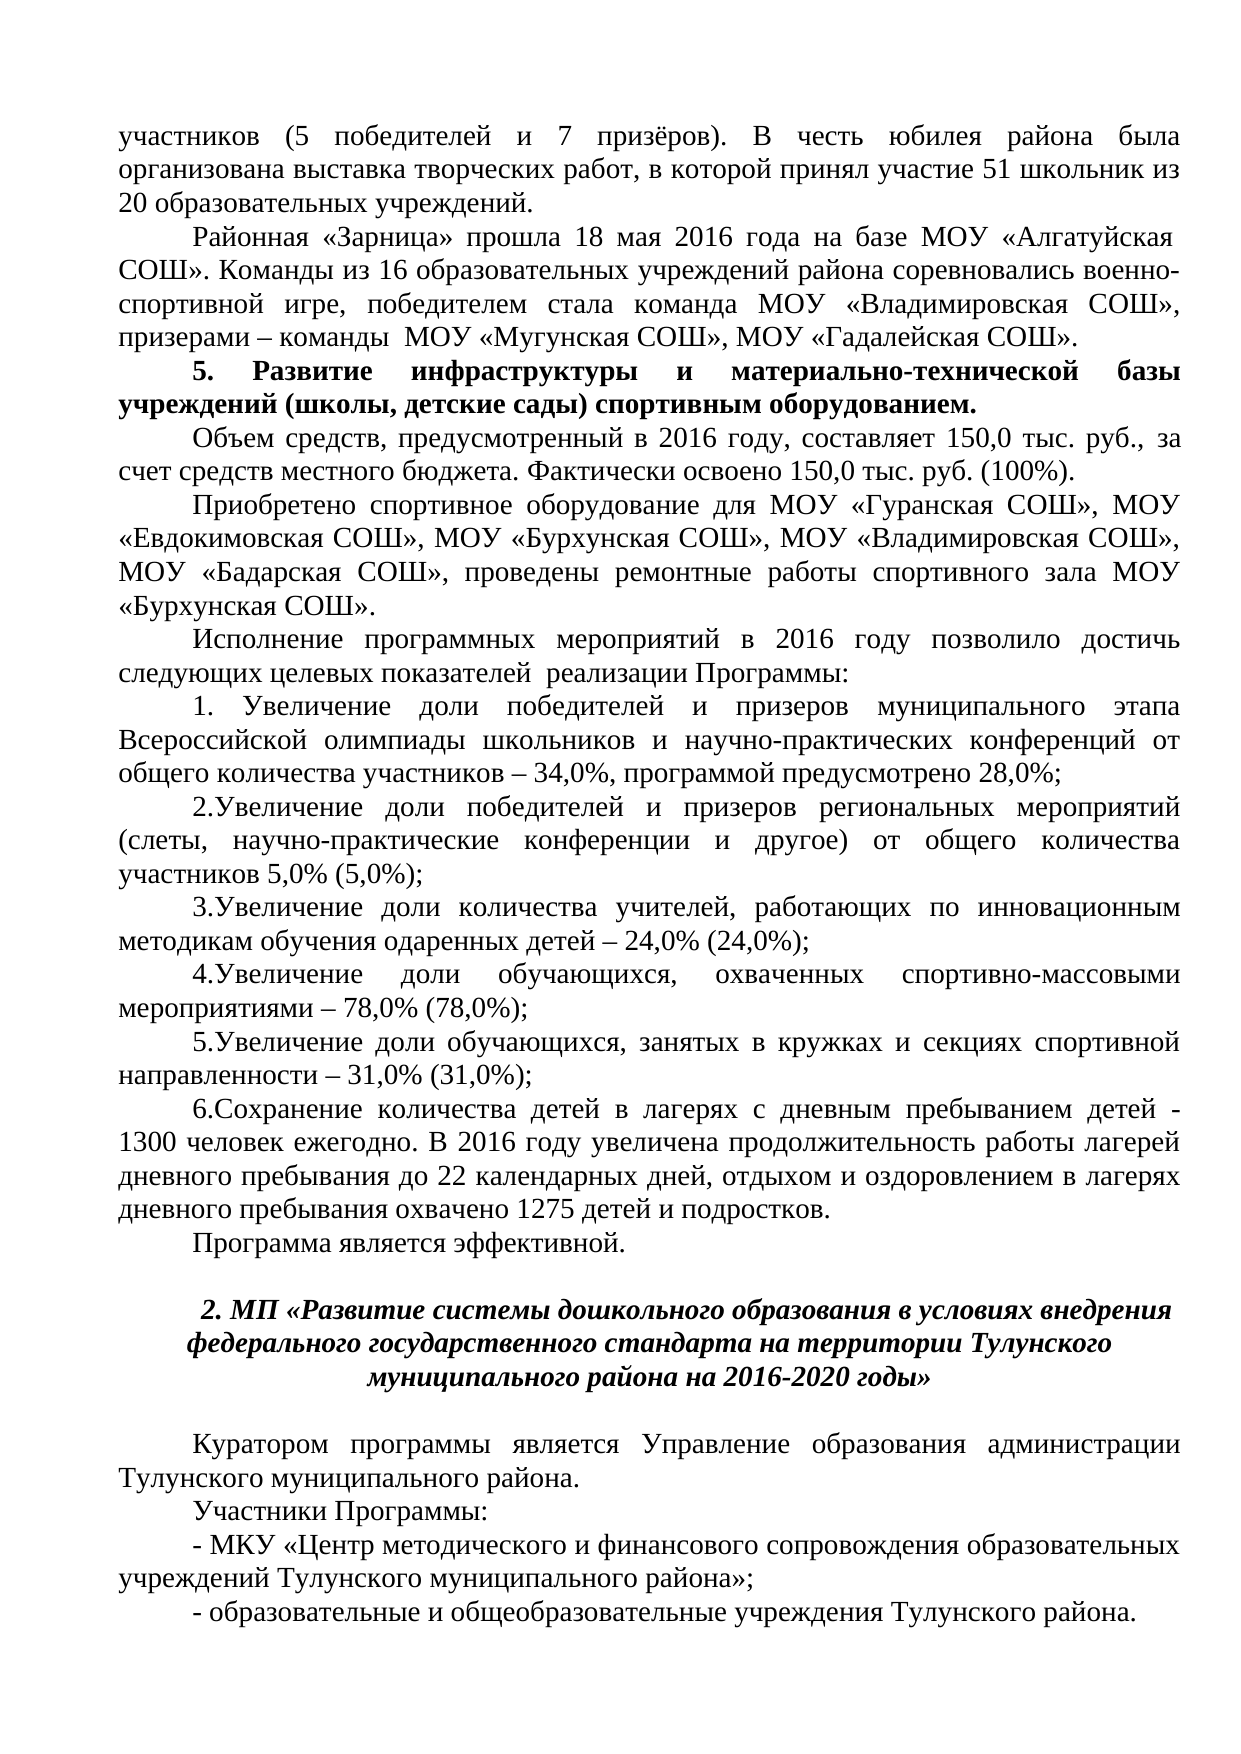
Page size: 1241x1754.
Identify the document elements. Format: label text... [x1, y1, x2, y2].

text 2. МП «Развитие системы дошкольного образования в условиях внедрения федерального государственного стандарта на территории Тулунского муниципального района на 2016-2020 годы» [118, 1292, 1181, 1393]
text Куратором программы является Управление образования администрации Тулунского муниципального района. [118, 1426, 1181, 1493]
text 3.Увеличение доли количества учителей, работающих по инновационным методикам обучения одаренных детей – 24,0% (24,0%); [118, 889, 1181, 957]
text 5. Развитие инфраструктуры и материально-технической базы учреждений (школы, детские сады) спортивным оборудованием. [118, 353, 1181, 420]
text Участники Программы: [118, 1493, 1181, 1527]
text Районная «Зарница» прошла 18 мая 2016 года на базе МОУ «Алгатуйская СОШ». Команды из 16 образовательных учреждений района соревновались военно-спортивной игре, победителем стала команда МОУ «Владимировская СОШ», призерами – команды МОУ «Мугунская СОШ», МОУ «Гадалейская СОШ». [118, 219, 1181, 353]
text Программа является эффективной. [118, 1225, 1181, 1258]
text Приобретено спортивное оборудование для МОУ «Гуранская СОШ», МОУ «Евдокимовская СОШ», МОУ «Бурхунская СОШ», МОУ «Владимировская СОШ», МОУ «Бадарская СОШ», проведены ремонтные работы спортивного зала МОУ «Бурхунская СОШ». [118, 487, 1181, 621]
text Исполнение программных мероприятий в 2016 году позволило достичь следующих целевых показателей реализации Программы: [118, 621, 1181, 688]
text - МКУ «Центр методического и финансового сопровождения образовательных учреждений Тулунского муниципального района»; [118, 1527, 1181, 1594]
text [118, 118, 1181, 219]
text 5.Увеличение доли обучающихся, занятых в кружках и секциях спортивной направленности – 31,0% (31,0%); [118, 1024, 1181, 1091]
text 2.Увеличение доли победителей и призеров региональных мероприятий (слеты, научно-практические конференции и другое) от общего количества участников 5,0% (5,0%); [118, 789, 1181, 889]
text 1. Увеличение доли победителей и призеров муниципального этапа Всероссийской олимпиады школьников и научно-практических конференций от общего количества участников – 34,0%, программой предусмотрено 28,0%; [118, 688, 1181, 789]
text - образовательные и общеобразовательные учреждения Тулунского района. [118, 1594, 1181, 1627]
text 6.Сохранение количества детей в лагерях с дневным пребыванием детей - 1300 человек ежегодно. В 2016 году увеличена продолжительность работы лагерей дневного пребывания до 22 календарных дней, отдыхом и оздоровлением в лагерях дневного пребывания охвачено 1275 детей и подростков. [118, 1091, 1181, 1225]
text Объем средств, предусмотренный в 2016 году, составляет 150,0 тыс. руб., за счет средств местного бюджета. Фактически освоено 150,0 тыс. руб. (100%). [118, 420, 1181, 487]
text 4.Увеличение доли обучающихся, охваченных спортивно-массовыми мероприятиями – 78,0% (78,0%); [118, 957, 1181, 1024]
